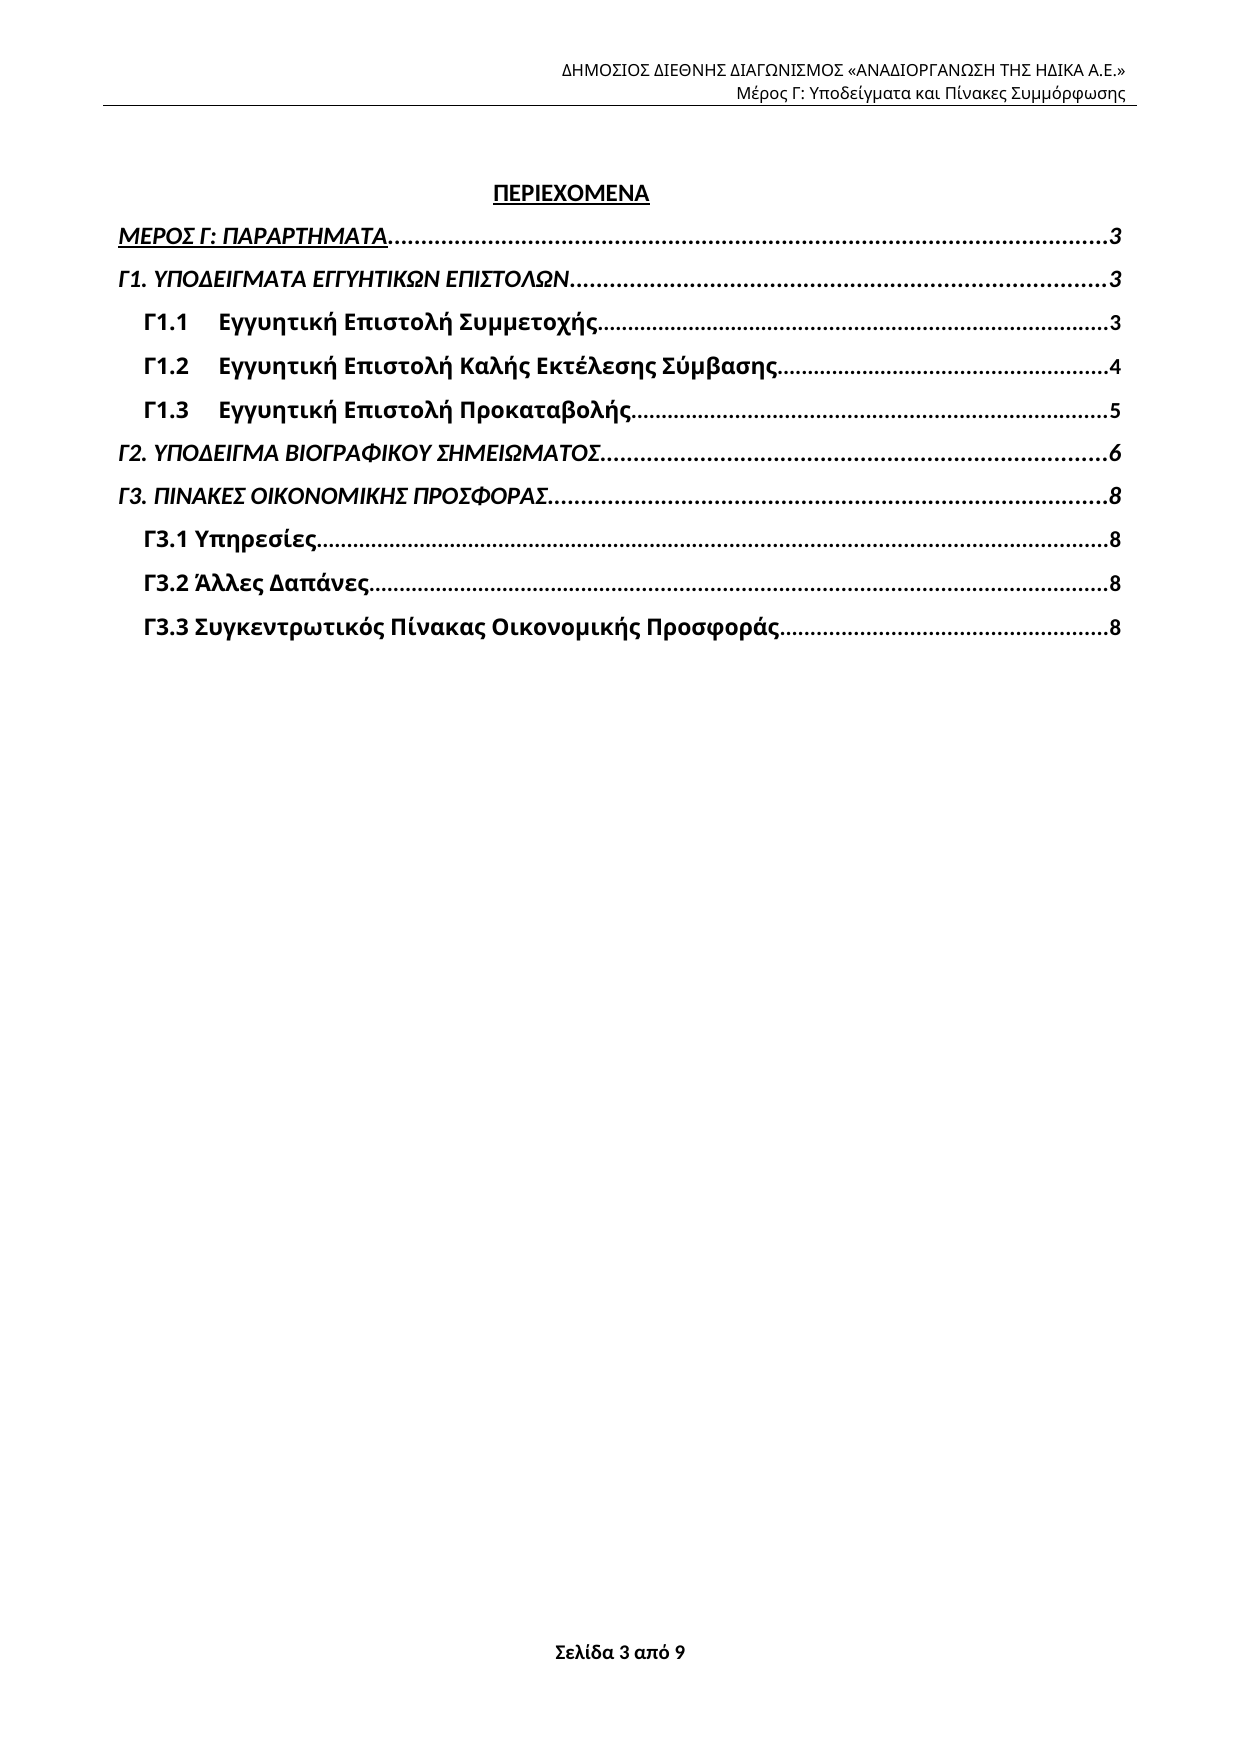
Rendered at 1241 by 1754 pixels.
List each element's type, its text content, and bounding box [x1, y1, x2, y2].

text Γ3. ΠΙΝΑΚΕΣ ΟΙΚΟΝΟΜΙΚΗΣ ΠΡΟΣΦΟΡΑΣ 8 [118, 480, 1122, 511]
text ΜΕΡΟΣ Γ: ΠΑΡΑΡΤΗΜΑΤΑ 3 [118, 220, 1122, 251]
text ΠΕΡΙΕΧΟΜΕΝΑ [343, 177, 1122, 207]
text Γ1.1 Εγγυητική Επιστολή Συμμετοχής 3 [143, 306, 1122, 337]
text Γ3.3 Συγκεντρωτικός Πίνακας Οικονομικής Προσφοράς 8 [143, 611, 1122, 642]
text Γ3.1 Υπηρεσίες 8 [143, 523, 1122, 554]
text Γ1.2 Εγγυητική Επιστολή Καλής Εκτέλεσης Σύμβασης 4 [143, 350, 1122, 381]
text Γ3.2 Άλλες Δαπάνες 8 [143, 567, 1122, 598]
text Γ2. ΥΠΟΔΕΙΓΜΑ ΒΙΟΓΡΑΦΙΚΟΥ ΣΗΜΕΙΩΜΑΤΟΣ 6 [118, 437, 1122, 468]
text Γ1. ΥΠΟΔΕΙΓΜΑΤΑ ΕΓΓΥΗΤΙΚΩΝ ΕΠΙΣΤΟΛΩΝ 3 [118, 263, 1122, 293]
text Γ1.3 Εγγυητική Επιστολή Προκαταβολής 5 [143, 393, 1122, 425]
